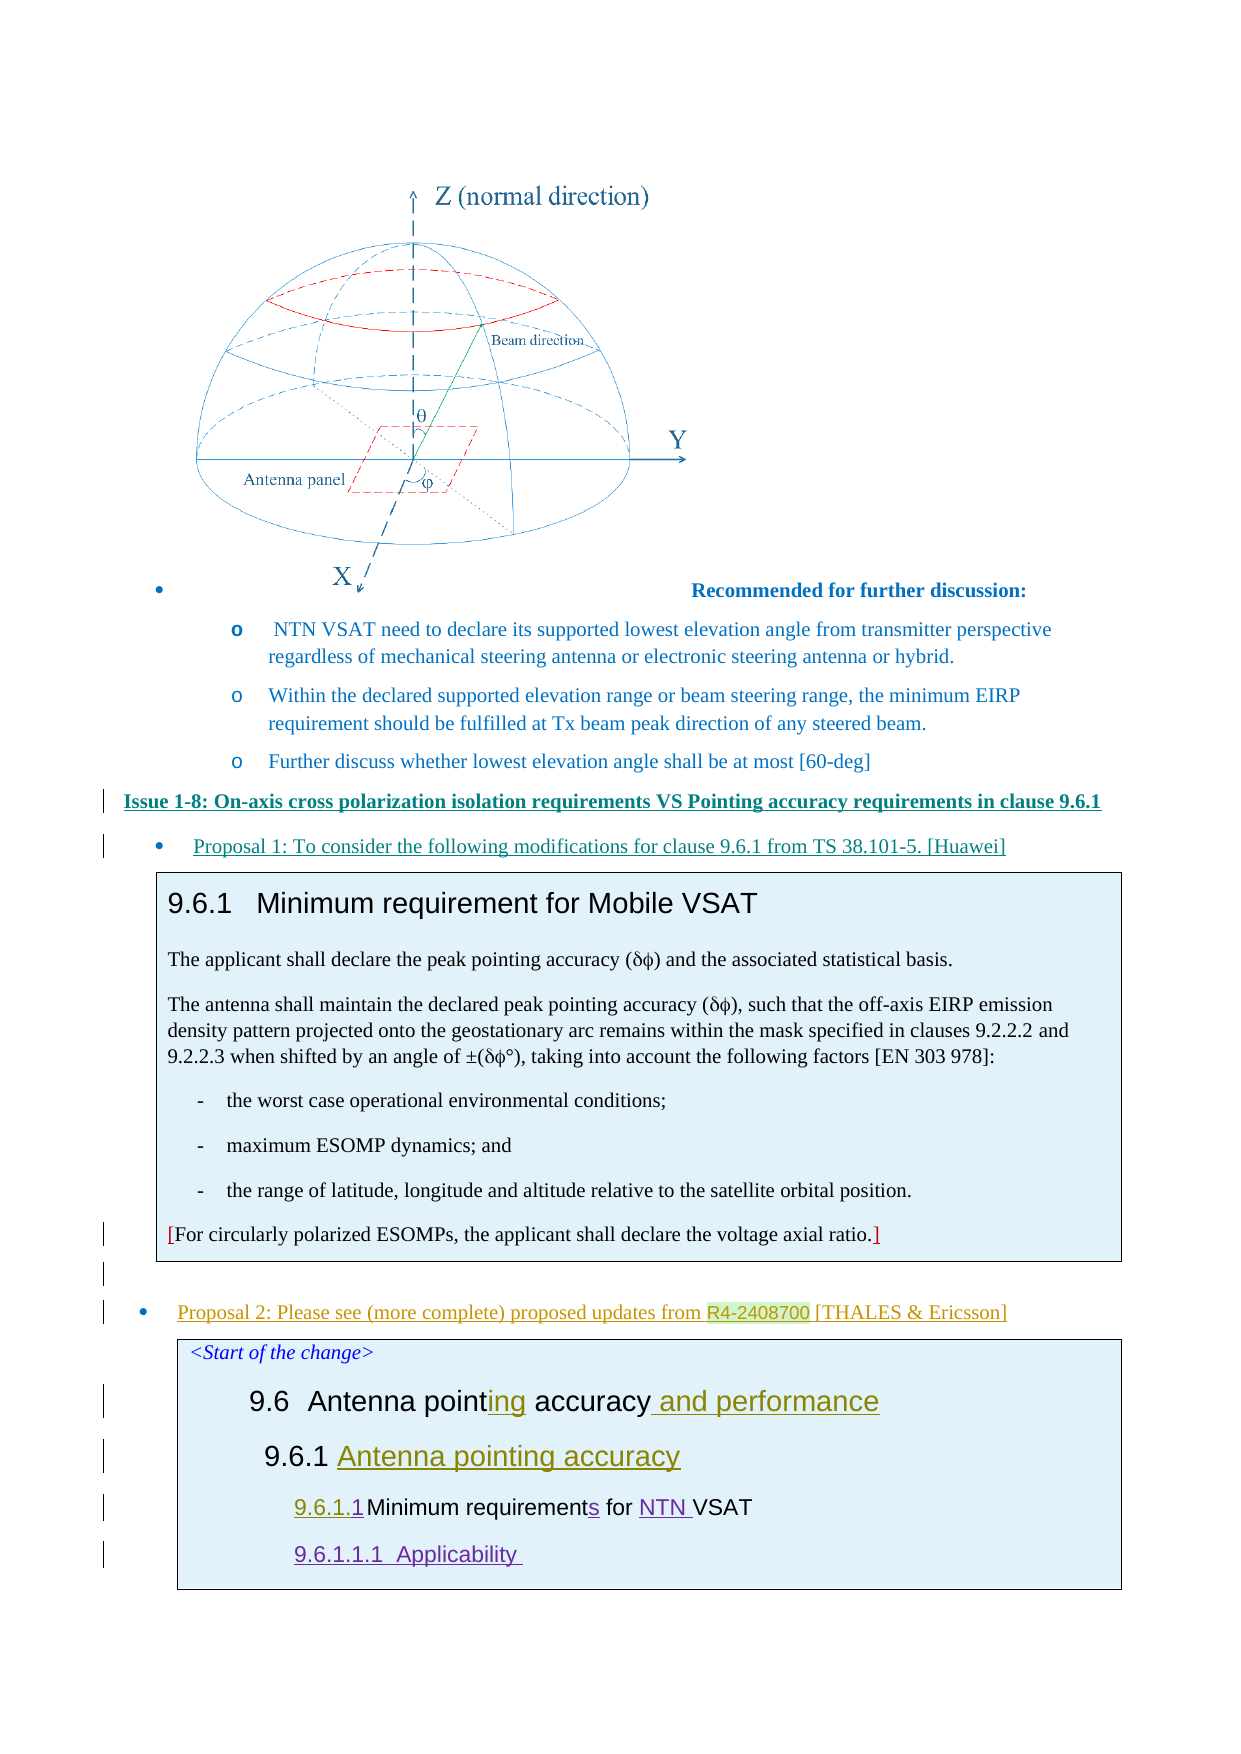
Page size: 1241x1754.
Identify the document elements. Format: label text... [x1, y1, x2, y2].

list NTN VSAT need to declare its supported lowest elevation angle from transmitter perspective regardless of mechanical steering antenna or electronic steering antenna or hybrid. [231, 617, 1122, 668]
list Within the declared supported elevation range or beam steering range, the minimum EIRP requirement should be fulfilled at Tx beam peak direction of any steered beam. [231, 683, 1122, 734]
list Further discuss whether lowest elevation angle shall be at most [60-deg] [231, 749, 1122, 775]
picture [193, 118, 692, 598]
